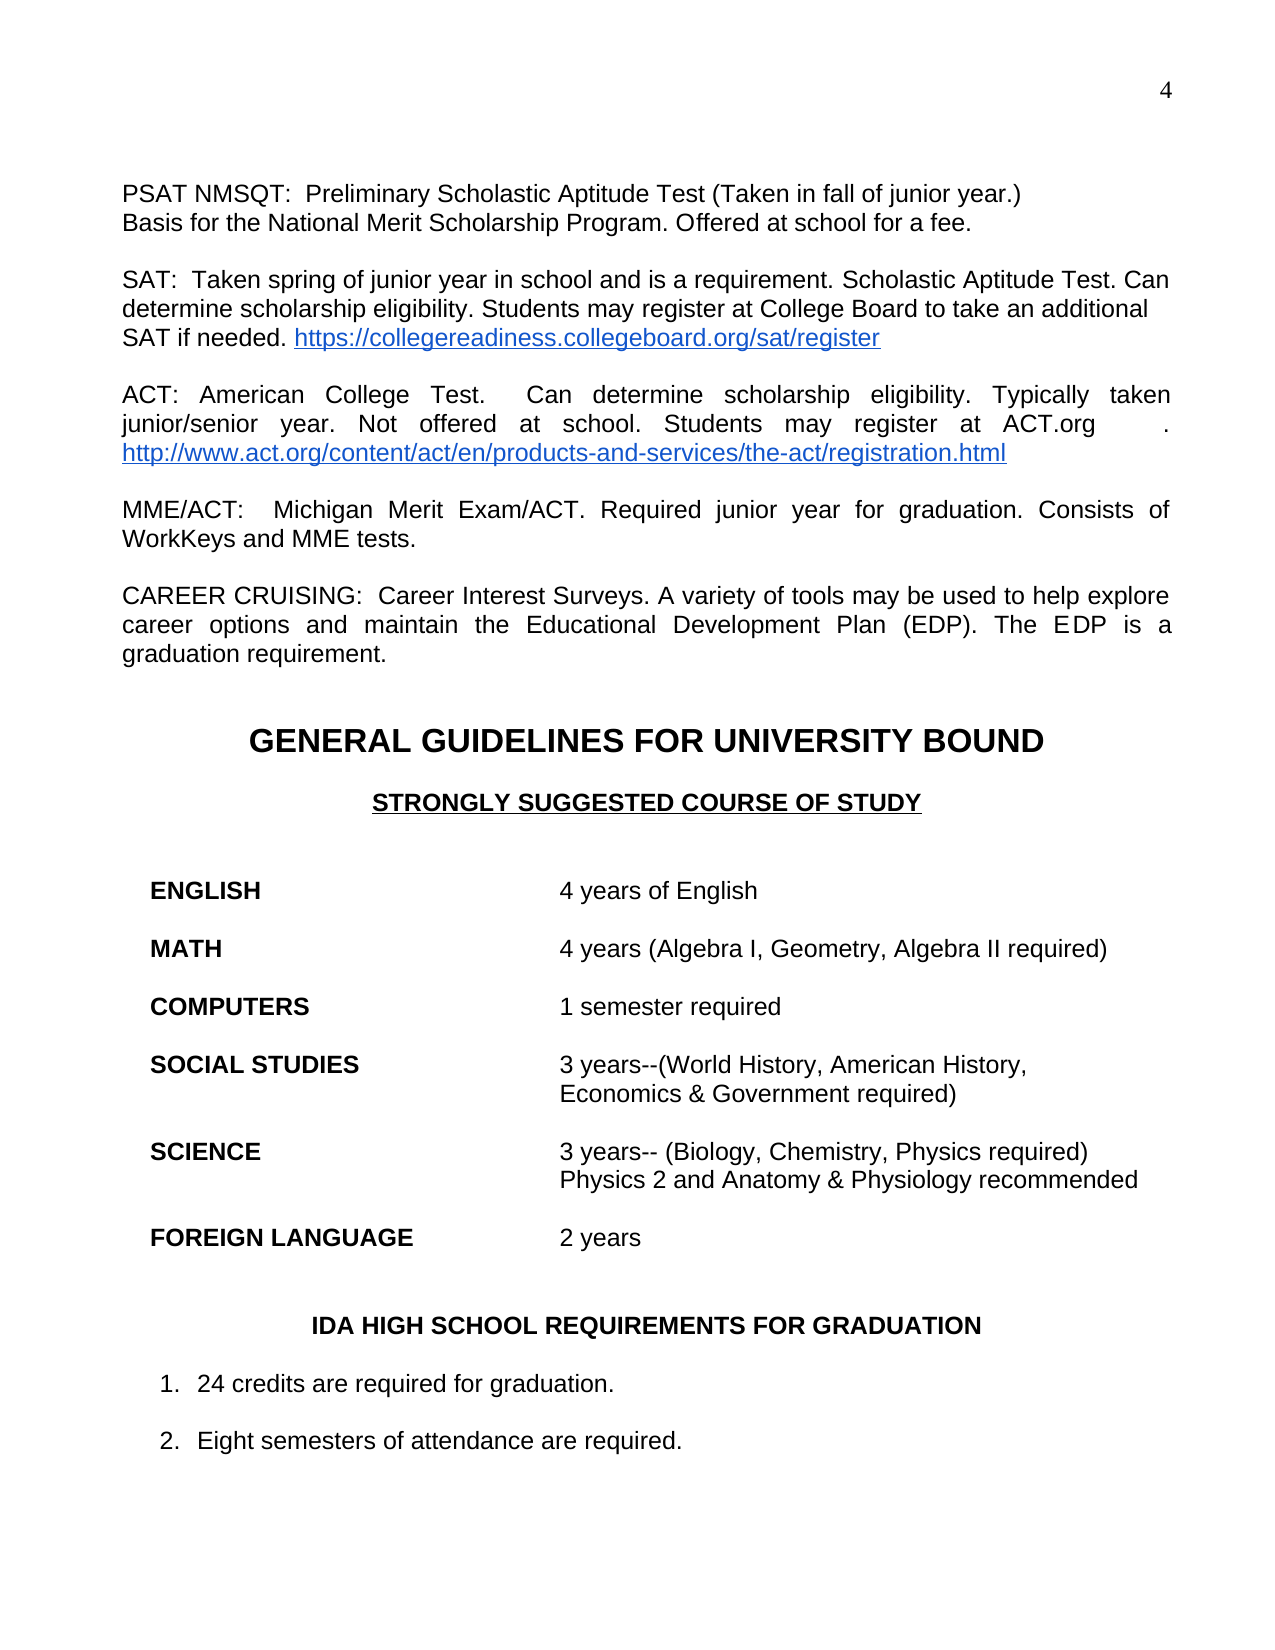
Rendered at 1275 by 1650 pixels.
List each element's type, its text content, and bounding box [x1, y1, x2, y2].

list 24 credits are required for graduation. [159, 1369, 1172, 1398]
text MATH 4 years (Algebra I, Geometry, Algebra II required) [150, 934, 1172, 963]
text IDA HIGH SCHOOL REQUIREMENTS FOR GRADUATION [122, 1311, 1172, 1340]
text CAREER CRUISING: Career Interest Surveys. A variety of tools may be used to help explore career options and maintain the Educational Development Plan (EDP). The EDP is a graduation requirement. [122, 581, 1172, 667]
text ACT: American College Test. Can determine scholarship eligibility. Typically taken junior/senior year. Not offered at school. Students may register at ACT.org . http://www.act.org/content/act/en/products-and-services/the-act/registration.html [122, 380, 1172, 466]
text MME/ACT: Michigan Merit Exam/ACT. Required junior year for graduation. Consists of WorkKeys and MME tests. [122, 495, 1172, 552]
text PSAT NMSQT: Preliminary Scholastic Aptitude Test (Taken in fall of junior year.) [122, 179, 1172, 207]
text GENERAL GUIDELINES FOR UNIVERSITY BOUND [122, 721, 1172, 759]
text SAT: Taken spring of junior year in school and is a requirement. Scholastic Aptitude Test. Can determine scholarship eligibility. Students may register at College Board to take an additional SAT if needed. https://collegereadiness.collegeboard.org/sat/register [122, 265, 1172, 351]
text ENGLISH 4 years of English [150, 876, 1125, 905]
text SOCIAL STUDIES 3 years--(World History, American History, Economics & Government required) [150, 1050, 1134, 1107]
text STRONGLY SUGGESTED COURSE OF STUDY [122, 788, 1172, 817]
text COMPUTERS 1 semester required [150, 992, 1172, 1021]
list Eight semesters of attendance are required. [159, 1426, 1172, 1455]
text FOREIGN LANGUAGE 2 years [150, 1223, 1172, 1252]
text SCIENCE 3 years-- (Biology, Chemistry, Physics required) Physics 2 and Anatomy & Physiology recommended [150, 1137, 1158, 1194]
text Basis for the National Merit Scholarship Program. Offered at school for a fee. [122, 207, 1172, 236]
